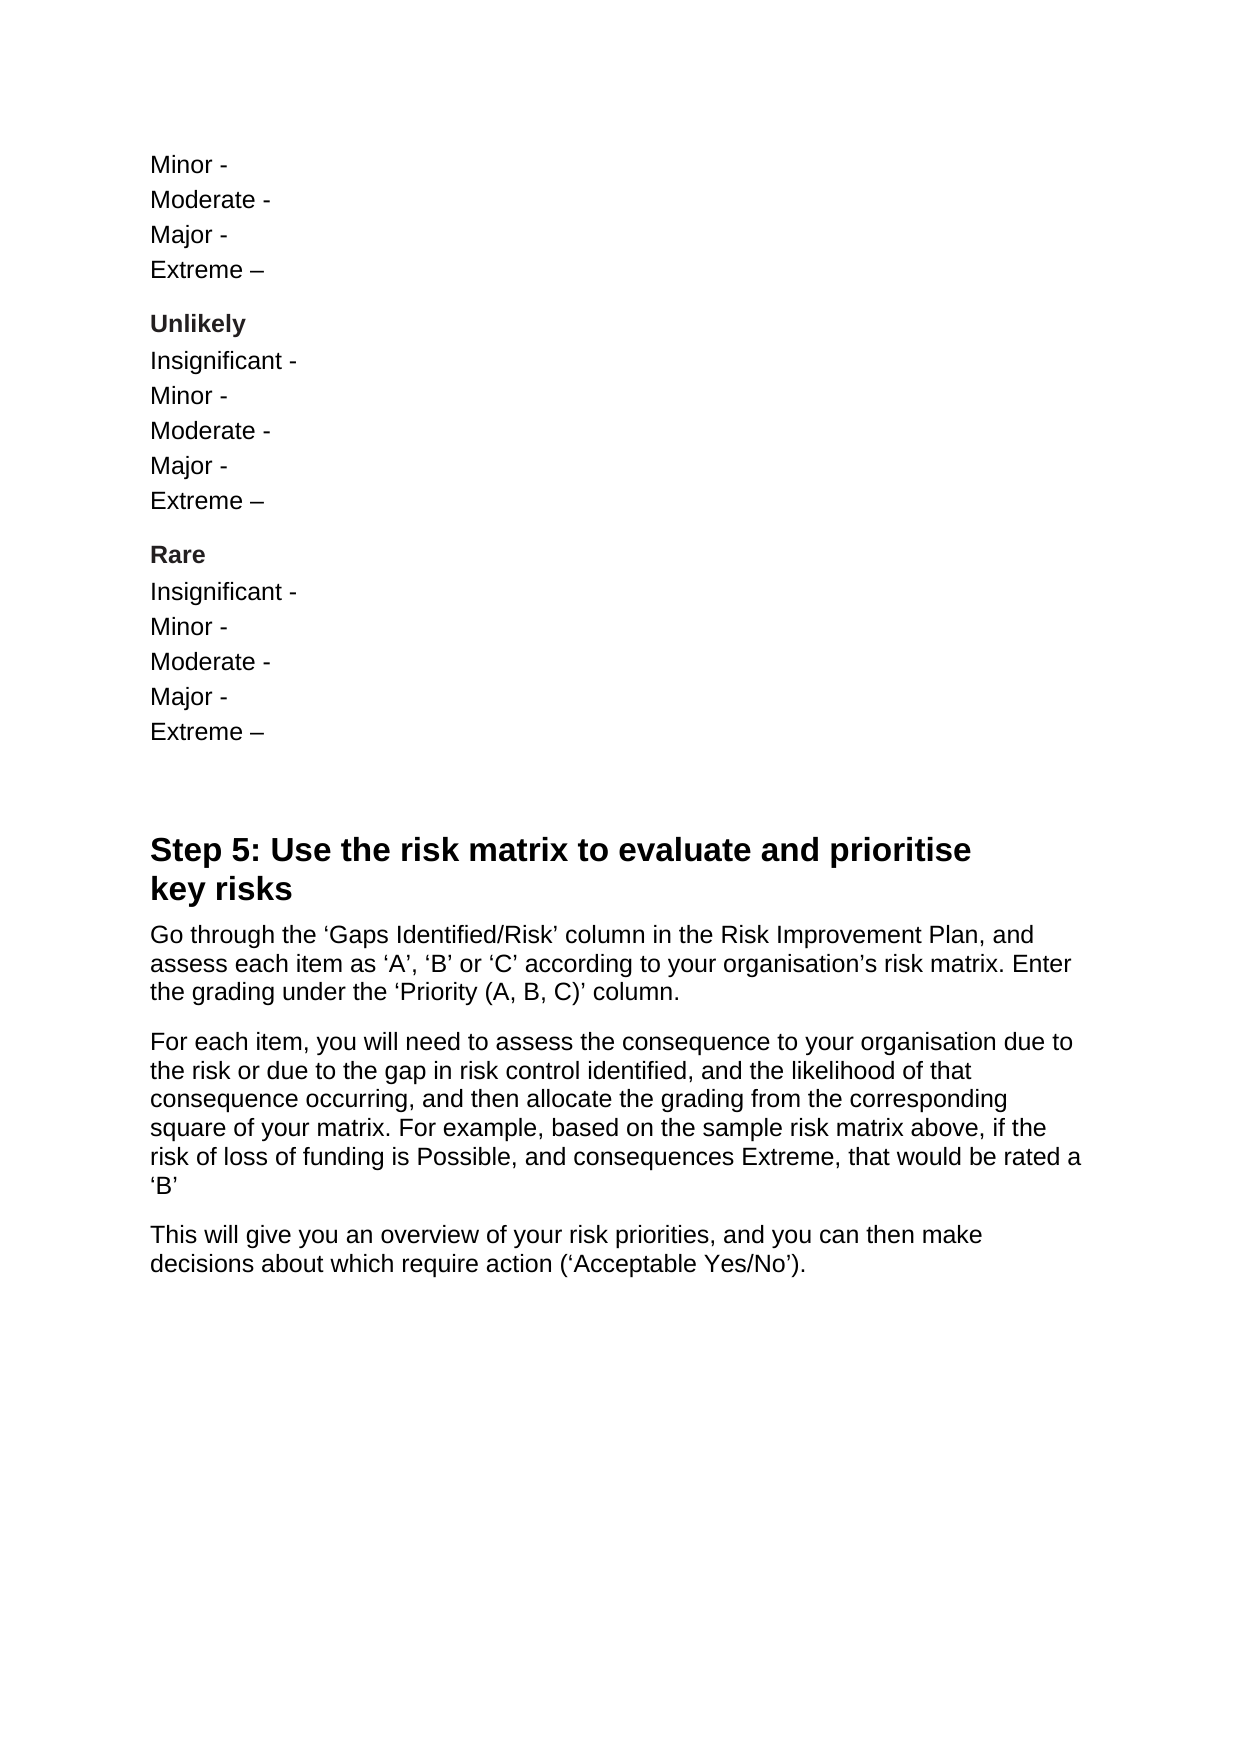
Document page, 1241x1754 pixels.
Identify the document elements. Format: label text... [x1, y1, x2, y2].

text Rare [150, 539, 1090, 568]
text Extreme – [150, 486, 1031, 514]
text Go through the ‘Gaps Identified/Risk’ column in the Risk Improvement Plan, and assess each item as ‘A’, ‘B’ or ‘C’ according to your organisation’s risk matrix. Enter the grading under the ‘Priority (A, B, C)’ column. [150, 920, 1090, 1006]
subtitle Step 5: Use the risk matrix to evaluate and prioritise key risks [150, 830, 1031, 907]
text Extreme – [150, 255, 1031, 284]
text For each item, you will need to assess the consequence to your organisation due to the risk or due to the gap in risk control identified, and the likelihood of that consequence occurring, and then allocate the grading from the corresponding square of your matrix. For example, based on the sample risk matrix above, if the risk of loss of funding is Possible, and consequences Extreme, that would be rated a ‘B’ [150, 1027, 1090, 1199]
text Major - [150, 220, 1031, 249]
text Major - [150, 682, 1031, 710]
text Minor - [150, 381, 1031, 409]
text Moderate - [150, 185, 1031, 214]
text Moderate - [150, 416, 1031, 444]
text Moderate - [150, 647, 1031, 675]
text This will give you an overview of your risk priorities, and you can then make decisions about which require action (‘Acceptable Yes/No’). [150, 1220, 1090, 1278]
text Minor - [150, 150, 1031, 179]
text Extreme – [150, 717, 1031, 745]
text Insignificant - [150, 577, 1031, 605]
text Major - [150, 451, 1031, 479]
text Minor - [150, 612, 1031, 640]
text Insignificant - [150, 346, 1031, 374]
text Unlikely [150, 309, 1090, 337]
